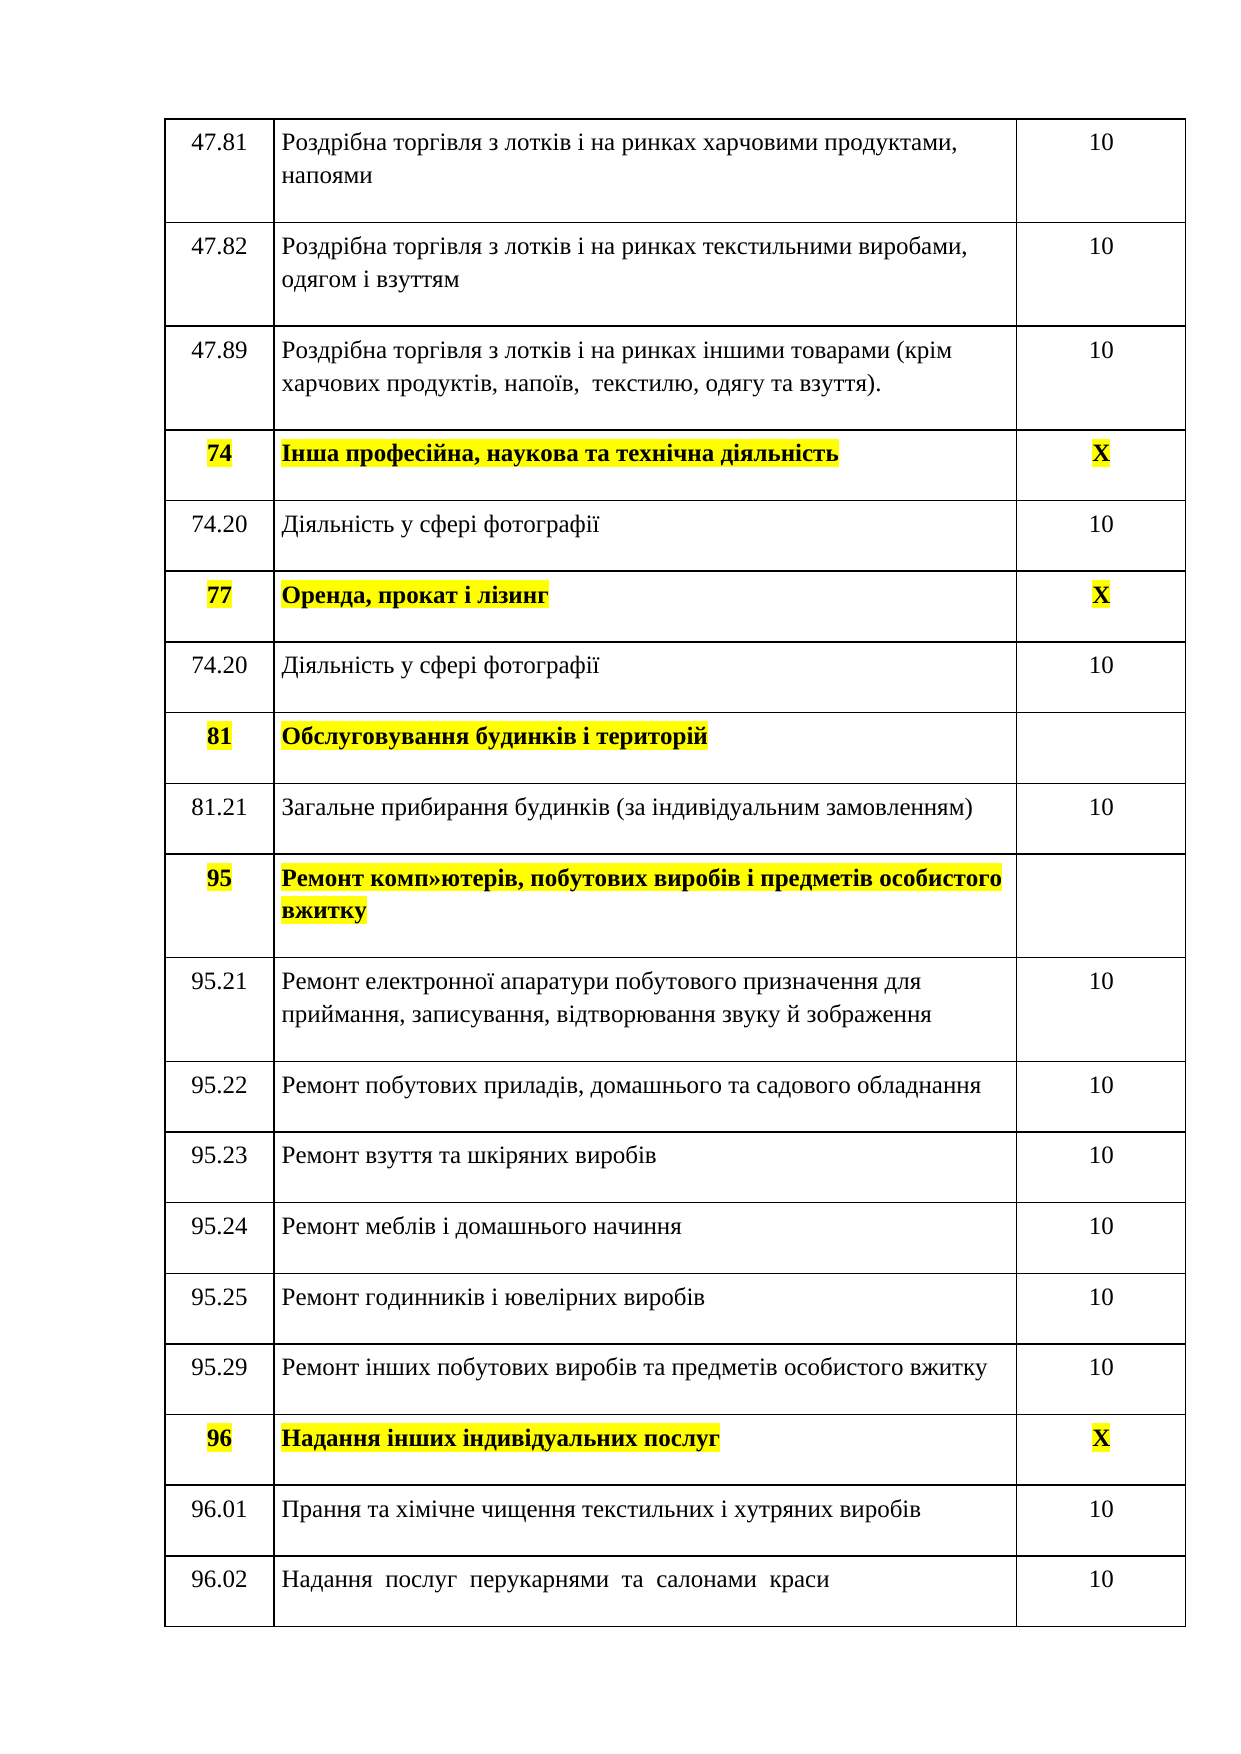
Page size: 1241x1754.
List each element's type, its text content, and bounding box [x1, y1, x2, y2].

table_cell 95.21 [166, 958, 273, 1061]
table_cell Роздрібна торгівля з лотків і на ринках харчовими продуктами, напоями [275, 120, 1016, 222]
table_cell Роздрібна торгівля з лотків і на ринках текстильними виробами, одягом і взуттям [275, 223, 1016, 325]
table_cell Інша професійна, наукова та технічна діяльність [275, 431, 1016, 500]
table_cell Х [1017, 1415, 1185, 1484]
table_cell 96.01 [166, 1486, 273, 1555]
table_cell 74.20 [166, 501, 273, 570]
table_cell 10 [1017, 643, 1185, 712]
table_cell Ремонт комп»ютерів, побутових виробів і предметів особистого вжитку [275, 855, 1016, 957]
table_cell [1017, 855, 1185, 957]
table_cell Роздрібна торгівля з лотків і на ринках іншими товарами (крім харчових продуктів, напоїв, текстилю, одягу та взуття). [275, 327, 1016, 429]
table_cell Надання інших індивідуальних послуг [275, 1415, 1016, 1484]
table_cell 95.23 [166, 1133, 273, 1202]
table_cell 10 [1017, 1274, 1185, 1343]
table_cell Надання послуг перукарнями та салонами краси [275, 1557, 1016, 1626]
table_cell 47.82 [166, 223, 273, 325]
table_cell 10 [1017, 1345, 1185, 1414]
table_cell Х [1017, 572, 1185, 641]
table_cell Ремонт меблів і домашнього начиння [275, 1203, 1016, 1272]
table_cell Ремонт інших побутових виробів та предметів особистого вжитку [275, 1345, 1016, 1414]
table_cell Х [1017, 431, 1185, 500]
table_cell 81 [166, 713, 273, 783]
table_cell 10 [1017, 1486, 1185, 1555]
table_cell 74.20 [166, 643, 273, 712]
table_cell Діяльність у сфері фотографії [275, 501, 1016, 570]
table_cell Ремонт побутових приладів, домашнього та садового обладнання [275, 1062, 1016, 1131]
table_cell Ремонт взуття та шкіряних виробів [275, 1133, 1016, 1202]
table_cell 10 [1017, 223, 1185, 325]
table_cell 10 [1017, 501, 1185, 570]
table_cell 10 [1017, 1557, 1185, 1626]
table_cell [1017, 713, 1185, 783]
table_cell Обслуговування будинків і територій [275, 713, 1016, 783]
table_cell 96.02 [166, 1557, 273, 1626]
table_cell Оренда, прокат і лізинг [275, 572, 1016, 641]
table_cell Загальне прибирання будинків (за індивідуальним замовленням) [275, 784, 1016, 853]
table_cell 10 [1017, 1203, 1185, 1272]
table_cell Ремонт годинників і ювелірних виробів [275, 1274, 1016, 1343]
table_cell 10 [1017, 784, 1185, 853]
table_cell 10 [1017, 958, 1185, 1061]
table_cell 10 [1017, 1133, 1185, 1202]
table_cell Прання та хімічне чищення текстильних і хутряних виробів [275, 1486, 1016, 1555]
table_cell 95.22 [166, 1062, 273, 1131]
table_cell 10 [1017, 327, 1185, 429]
table_cell 81.21 [166, 784, 273, 853]
table_cell 95.25 [166, 1274, 273, 1343]
table_cell 74 [166, 431, 273, 500]
table_cell 10 [1017, 1062, 1185, 1131]
table_cell 77 [166, 572, 273, 641]
table_cell 95.24 [166, 1203, 273, 1272]
table_cell 95 [166, 855, 273, 957]
table_cell 96 [166, 1415, 273, 1484]
table_cell 95.29 [166, 1345, 273, 1414]
table_cell 10 [1017, 120, 1185, 222]
table_cell 47.81 [166, 120, 273, 222]
table_cell Ремонт електронної апаратури побутового призначення для приймання, записування, відтворювання звуку й зображення [275, 958, 1016, 1061]
table_cell Діяльність у сфері фотографії [275, 643, 1016, 712]
table_cell 47.89 [166, 327, 273, 429]
